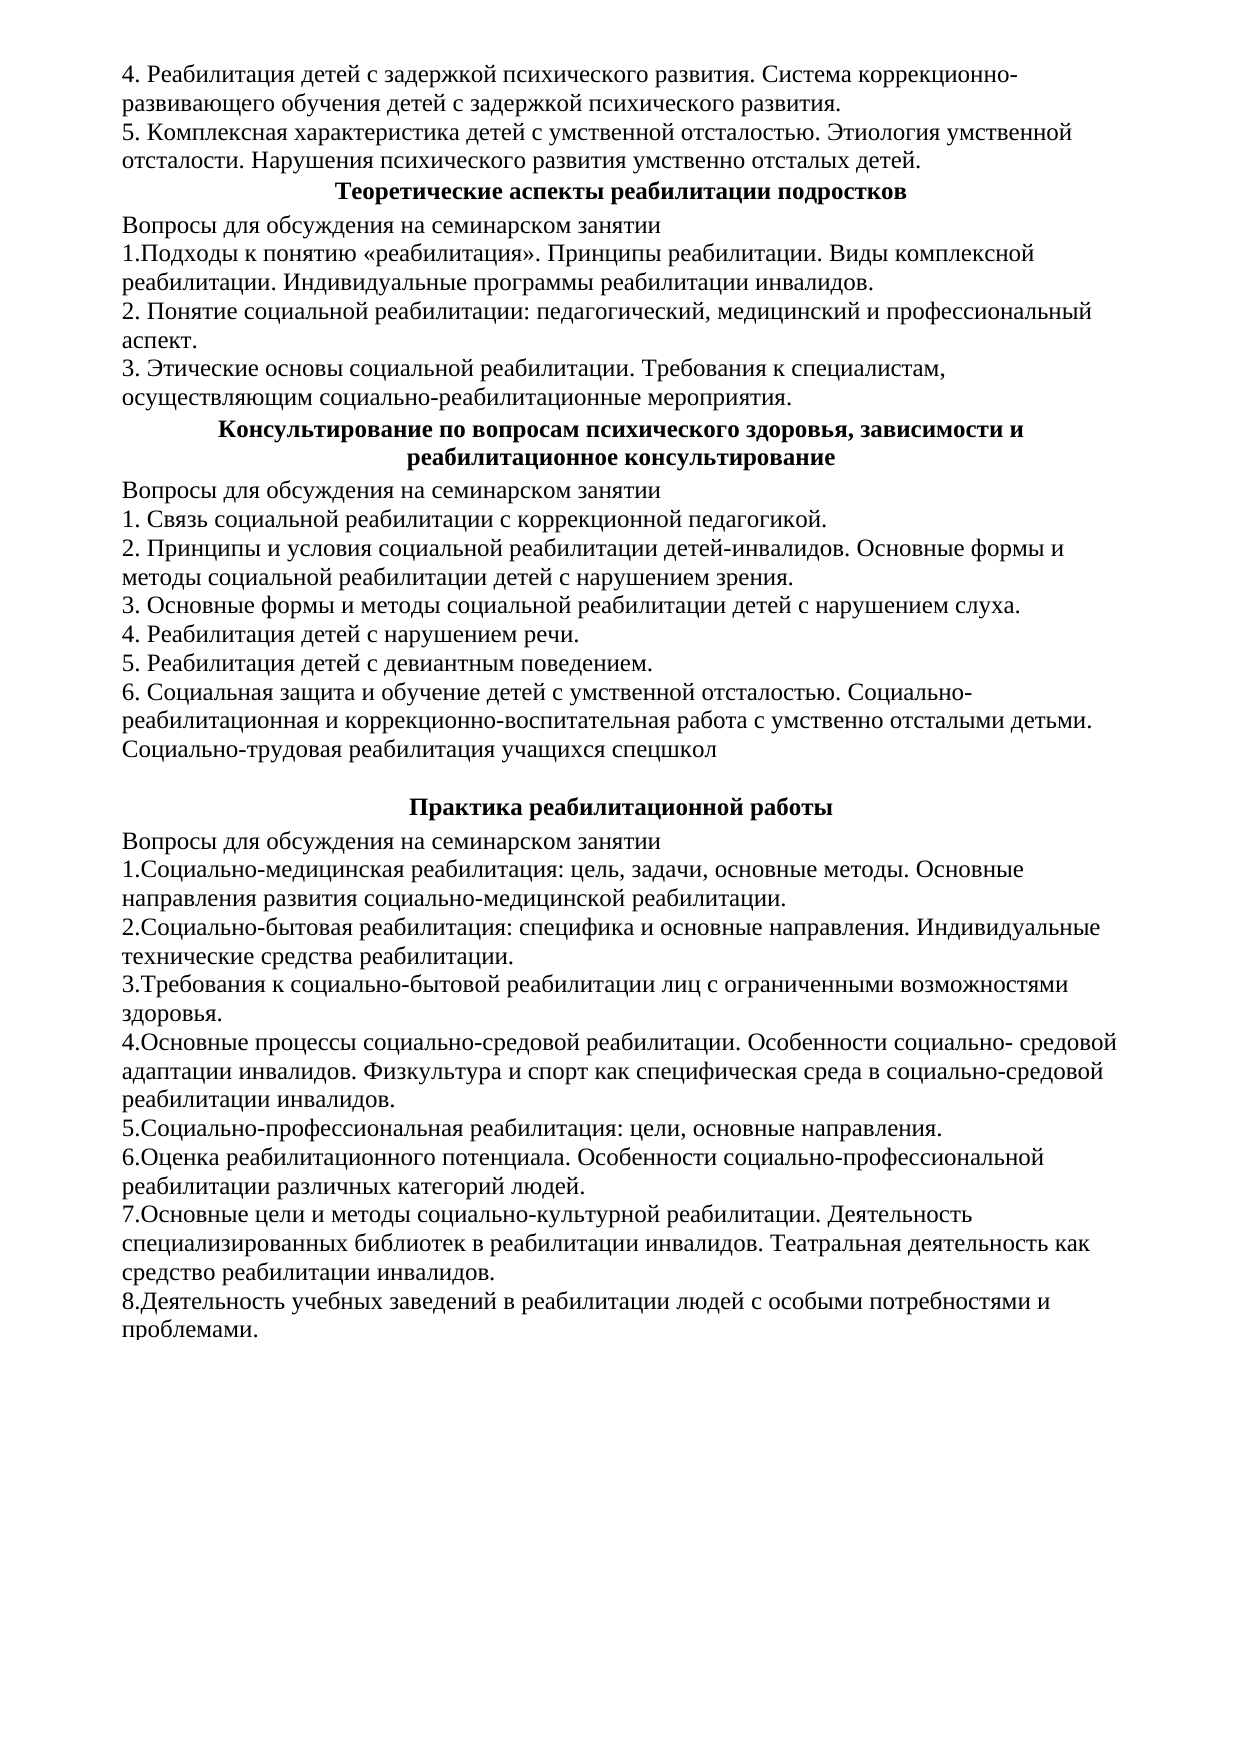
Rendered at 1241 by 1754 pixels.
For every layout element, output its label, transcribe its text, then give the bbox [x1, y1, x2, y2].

table_cell Консультирование по вопросам психического здоровья, зависимости и реабилитационное консультирование [118, 414, 1124, 476]
table_cell Вопросы для обсуждения на семинарском занятии 1.Подходы к понятию «реабилитация». Принципы реабилитации. Виды комплексной реабилитации. Индивидуальные программы реабилитации инвалидов. 2. Понятие социальной реабилитации: педагогический, медицинский и профессиональный аспект. 3. Этические основы социальной реабилитации. Требования к специалистам, осуществляющим социально-реабилитационные мероприятия. [118, 210, 1124, 414]
table_header 4. Реабилитация детей с задержкой психического развития. Система коррекционно- развивающего обучения детей с задержкой психического развития. 5. Комплексная характеристика детей с умственной отсталостью. Этиология умственной отсталости. Нарушения психического развития умственно отсталых детей. [118, 59, 1124, 176]
table_cell Вопросы для обсуждения на семинарском занятии 1. Связь социальной реабилитации с коррекционной педагогикой. 2. Принципы и условия социальной реабилитации детей-инвалидов. Основные формы и методы социальной реабилитации детей с нарушением зрения. 3. Основные формы и методы социальной реабилитации детей с нарушением слуха. 4. Реабилитация детей с нарушением речи. 5. Реабилитация детей с девиантным поведением. 6. Социальная защита и обучение детей с умственной отсталостью. Социально- реабилитационная и коррекционно-воспитательная работа с умственно отсталыми детьми. Социально-трудовая реабилитация учащихся спецшкол [118, 476, 1124, 792]
table_cell Практика реабилитационной работы [118, 792, 1124, 826]
table_cell Вопросы для обсуждения на семинарском занятии 1.Социально-медицинская реабилитация: цель, задачи, основные методы. Основные направления развития социально-медицинской реабилитации. 2.Социально-бытовая реабилитация: специфика и основные направления. Индивидуальные технические средства реабилитации. 3.Требования к социально-бытовой реабилитации лиц с ограниченными возможностями здоровья. 4.Основные процессы социально-средовой реабилитации. Особенности социально- средовой адаптации инвалидов. Физкультура и спорт как специфическая среда в социально-средовой реабилитации инвалидов. 5.Социально-профессиональная реабилитация: цели, основные направления. 6.Оценка реабилитационного потенциала. Особенности социально-профессиональной реабилитации различных категорий людей. 7.Основные цели и методы социально-культурной реабилитации. Деятельность специализированных библиотек в реабилитации инвалидов. Театральная деятельность как средство реабилитации инвалидов. 8.Деятельность учебных заведений в реабилитации людей с особыми потребностями и проблемами. [118, 826, 1124, 1339]
table_cell Теоретические аспекты реабилитации подростков [118, 176, 1124, 210]
